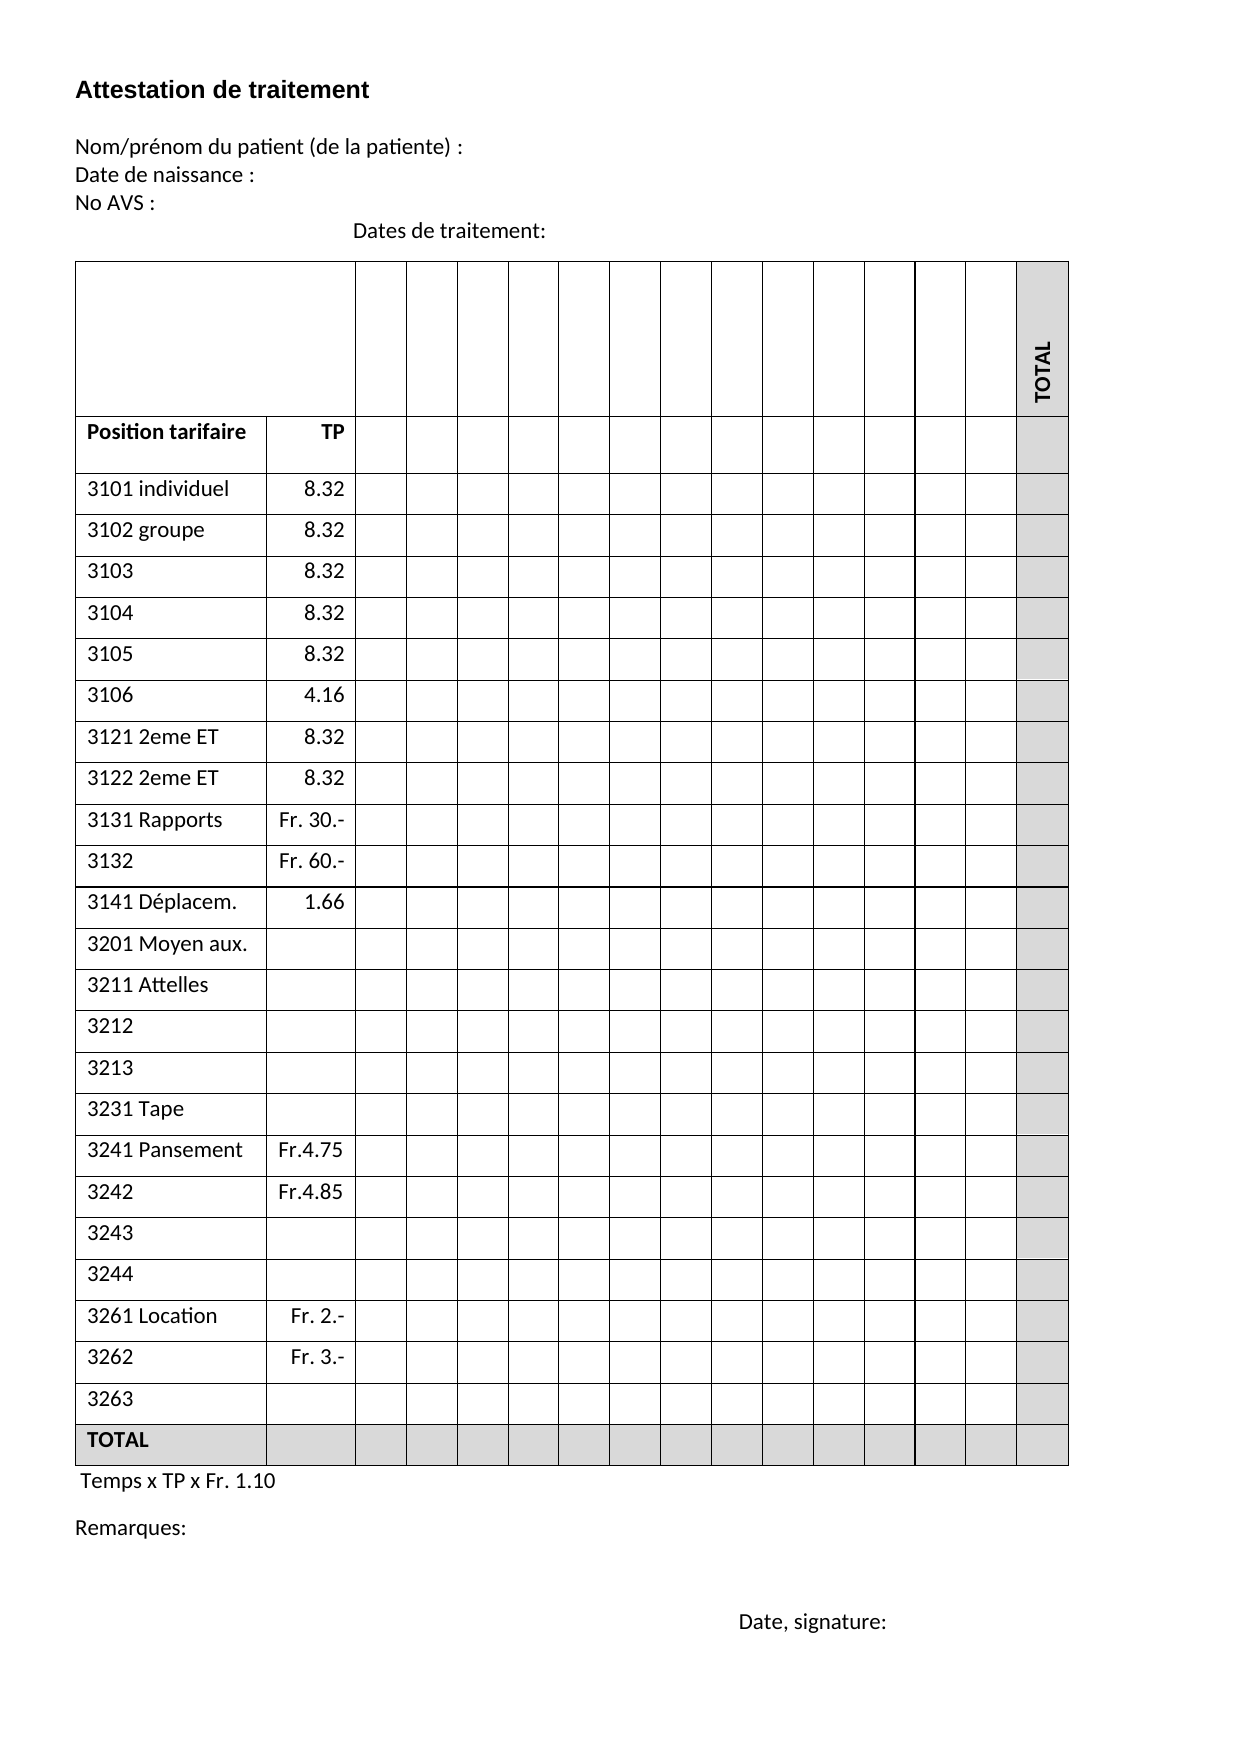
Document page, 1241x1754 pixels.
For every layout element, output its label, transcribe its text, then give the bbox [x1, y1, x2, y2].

table_cell [916, 846, 965, 886]
table_cell [1017, 639, 1068, 679]
table_cell [1017, 1094, 1068, 1134]
table_cell [712, 1136, 762, 1176]
table_cell [610, 805, 660, 845]
table_cell [458, 805, 508, 845]
table_cell [763, 805, 813, 845]
table_cell [458, 557, 508, 597]
table_cell 3243 [76, 1218, 266, 1258]
table_cell [356, 1425, 406, 1465]
table_cell [966, 1136, 1016, 1176]
table_cell [509, 1384, 558, 1424]
table_cell [509, 598, 558, 638]
table_cell [356, 598, 406, 638]
table_cell [865, 515, 914, 556]
table_cell [661, 1301, 711, 1341]
table_header [661, 262, 711, 416]
table_cell [814, 763, 864, 804]
table_cell [763, 1053, 813, 1093]
table_cell [458, 1301, 508, 1341]
table_cell [407, 763, 457, 804]
table_cell 4.16 [267, 681, 355, 721]
table_cell [865, 1177, 914, 1217]
table_cell [610, 474, 660, 514]
table_cell [267, 1053, 355, 1093]
table_cell [407, 1260, 457, 1300]
table_cell [509, 722, 558, 762]
table_cell [865, 1136, 914, 1176]
table_cell [407, 722, 457, 762]
table_cell [712, 1011, 762, 1052]
table_cell [458, 1011, 508, 1052]
table_cell [509, 1218, 558, 1258]
table_cell [865, 1011, 914, 1052]
table_cell [458, 598, 508, 638]
table_cell [763, 557, 813, 597]
table_cell Fr. 2.- [267, 1301, 355, 1341]
table_cell [1017, 888, 1068, 928]
table_cell [966, 1384, 1016, 1424]
table_cell [1017, 1425, 1068, 1465]
table_cell [407, 888, 457, 928]
table_cell 3106 [76, 681, 266, 721]
table_cell [814, 639, 864, 679]
table_cell [763, 1260, 813, 1300]
table_cell [458, 846, 508, 886]
table_cell [610, 1425, 660, 1465]
table_header [865, 262, 914, 416]
table_cell [865, 681, 914, 721]
table_cell [916, 1053, 965, 1093]
table_cell [661, 805, 711, 845]
table_cell [661, 681, 711, 721]
table_cell [610, 1011, 660, 1052]
table_cell [559, 1260, 609, 1300]
table_cell [661, 970, 711, 1010]
table_cell [966, 888, 1016, 928]
table_cell [407, 1218, 457, 1258]
table_cell [610, 763, 660, 804]
table_cell [814, 1011, 864, 1052]
table_cell [509, 1260, 558, 1300]
table_cell [610, 515, 660, 556]
table_cell [865, 1425, 914, 1465]
table_cell [916, 1136, 965, 1176]
table_header [610, 262, 660, 416]
table_cell [509, 763, 558, 804]
table_cell [916, 681, 965, 721]
table_cell [1017, 417, 1068, 473]
table_cell [610, 929, 660, 969]
table_cell [916, 929, 965, 969]
table_cell [356, 1136, 406, 1176]
table_header [559, 262, 609, 416]
table_cell [559, 1011, 609, 1052]
table_cell [610, 1384, 660, 1424]
table_cell [661, 515, 711, 556]
table_cell [661, 1011, 711, 1052]
table_cell [763, 417, 813, 473]
table_cell [814, 417, 864, 473]
table_cell [1017, 557, 1068, 597]
table_cell [966, 417, 1016, 473]
table_cell [712, 970, 762, 1010]
table_cell [559, 1425, 609, 1465]
table_cell [458, 1425, 508, 1465]
table_cell [865, 929, 914, 969]
table_cell [1017, 1218, 1068, 1258]
table_cell [407, 1342, 457, 1383]
table_cell [407, 970, 457, 1010]
table_cell [712, 1094, 762, 1134]
table_cell [814, 1094, 864, 1134]
table_cell [916, 557, 965, 597]
table_cell [356, 639, 406, 679]
table_cell [559, 1177, 609, 1217]
table_cell [763, 970, 813, 1010]
table_cell [407, 805, 457, 845]
table_cell [610, 722, 660, 762]
table_cell [916, 805, 965, 845]
table_cell [763, 1425, 813, 1465]
table_cell [661, 557, 711, 597]
table_cell [916, 474, 965, 514]
table_cell [916, 888, 965, 928]
table_cell [509, 515, 558, 556]
table_cell [966, 474, 1016, 514]
table_cell [356, 515, 406, 556]
table_cell [814, 1053, 864, 1093]
table_cell [966, 929, 1016, 969]
table_cell [712, 1425, 762, 1465]
table_cell [814, 722, 864, 762]
table_cell [966, 846, 1016, 886]
table_cell [610, 598, 660, 638]
table_cell [865, 1094, 914, 1134]
table_cell [559, 1218, 609, 1258]
table_cell Fr. 30.- [267, 805, 355, 845]
table_cell 3213 [76, 1053, 266, 1093]
table_cell 3132 [76, 846, 266, 886]
table_cell [661, 474, 711, 514]
table_header [916, 262, 965, 416]
table_cell 3262 [76, 1342, 266, 1383]
table_cell [1017, 846, 1068, 886]
table_cell [916, 639, 965, 679]
table_cell [661, 1218, 711, 1258]
table_cell 3231 Tape [76, 1094, 266, 1134]
table_cell [865, 1301, 914, 1341]
table_cell Position tarifaire [76, 417, 266, 473]
table_cell [356, 846, 406, 886]
table_cell 8.32 [267, 722, 355, 762]
table_cell [458, 1136, 508, 1176]
table_cell 3141 Déplacem. [76, 888, 266, 928]
table_cell [356, 681, 406, 721]
table_cell [712, 888, 762, 928]
table_cell [865, 888, 914, 928]
table_cell [763, 639, 813, 679]
table_cell [865, 763, 914, 804]
table_cell 3121 2eme ET [76, 722, 266, 762]
table_cell [407, 846, 457, 886]
table_cell [966, 598, 1016, 638]
table_cell [610, 417, 660, 473]
table_header [509, 262, 558, 416]
table_cell [407, 639, 457, 679]
table_cell [356, 417, 406, 473]
table_header [356, 262, 406, 416]
table_cell [610, 1342, 660, 1383]
table_cell 3211 Attelles [76, 970, 266, 1010]
table_cell [712, 557, 762, 597]
table_cell [763, 929, 813, 969]
table_cell [865, 970, 914, 1010]
table_cell [267, 1094, 355, 1134]
table_cell [559, 639, 609, 679]
table_cell [458, 1384, 508, 1424]
table_cell [661, 1094, 711, 1134]
table_cell [267, 1384, 355, 1424]
table_cell [1017, 929, 1068, 969]
table_header [407, 262, 457, 416]
table_cell [661, 1425, 711, 1465]
table_cell [610, 1301, 660, 1341]
table_cell [916, 1384, 965, 1424]
table_cell [661, 1342, 711, 1383]
table_cell 3101 individuel [76, 474, 266, 514]
table_cell [407, 1136, 457, 1176]
table_cell [407, 929, 457, 969]
table_cell TP [267, 417, 355, 473]
table_cell [865, 1053, 914, 1093]
table_cell [712, 639, 762, 679]
table_cell [763, 722, 813, 762]
table_cell [814, 1136, 864, 1176]
table_cell [763, 888, 813, 928]
table_cell [458, 888, 508, 928]
table_cell [407, 1094, 457, 1134]
table_cell [407, 557, 457, 597]
table_cell [661, 929, 711, 969]
table_cell 3131 Rapports [76, 805, 266, 845]
table_cell [509, 1301, 558, 1341]
table_cell [559, 557, 609, 597]
table_cell [509, 417, 558, 473]
table_cell Fr. 3.- [267, 1342, 355, 1383]
table_cell [916, 970, 965, 1010]
table_cell [610, 557, 660, 597]
table_cell [267, 1425, 355, 1465]
table_cell 3242 [76, 1177, 266, 1217]
table_cell [865, 557, 914, 597]
table_header [814, 262, 864, 416]
table_cell [916, 1218, 965, 1258]
table_cell [966, 1011, 1016, 1052]
table_cell [407, 1177, 457, 1217]
table_cell [763, 474, 813, 514]
table_cell [356, 1260, 406, 1300]
table_cell [509, 970, 558, 1010]
table_cell [458, 1094, 508, 1134]
table_cell [661, 722, 711, 762]
table_cell 8.32 [267, 557, 355, 597]
table_header TOTAL [1017, 262, 1068, 416]
table_cell [356, 1218, 406, 1258]
table_cell [356, 1342, 406, 1383]
table_cell [1017, 970, 1068, 1010]
table_cell [712, 515, 762, 556]
table_cell [356, 474, 406, 514]
table_cell [407, 1301, 457, 1341]
table_cell [407, 417, 457, 473]
table_cell [763, 1342, 813, 1383]
table_cell [356, 1384, 406, 1424]
table_cell [712, 722, 762, 762]
table_cell [916, 763, 965, 804]
table_cell 3122 2eme ET [76, 763, 266, 804]
table_cell [763, 1384, 813, 1424]
table_cell [509, 846, 558, 886]
table_cell [610, 1136, 660, 1176]
table_cell [407, 598, 457, 638]
table_cell [458, 1342, 508, 1383]
table_cell [610, 970, 660, 1010]
table_cell [610, 681, 660, 721]
table_cell [661, 1136, 711, 1176]
table_cell [610, 1053, 660, 1093]
table_cell [712, 1342, 762, 1383]
table_cell [356, 1177, 406, 1217]
table_cell [916, 1425, 965, 1465]
table_cell [814, 1218, 864, 1258]
table_cell [966, 639, 1016, 679]
table_cell 8.32 [267, 763, 355, 804]
table_cell [1017, 1384, 1068, 1424]
table_cell [814, 805, 864, 845]
table_cell [559, 1342, 609, 1383]
table_cell [610, 1260, 660, 1300]
table_cell [966, 970, 1016, 1010]
table_cell [407, 474, 457, 514]
table_cell [661, 1260, 711, 1300]
table_cell [712, 1177, 762, 1217]
table_header [966, 262, 1016, 416]
table_cell [916, 515, 965, 556]
table_cell [1017, 598, 1068, 638]
table_cell 1.66 [267, 888, 355, 928]
table_cell [559, 846, 609, 886]
table_cell [916, 1342, 965, 1383]
table_cell 8.32 [267, 515, 355, 556]
table_cell [559, 1301, 609, 1341]
table_cell [458, 1218, 508, 1258]
table_cell [559, 722, 609, 762]
table_header [76, 262, 267, 416]
table_cell [509, 1053, 558, 1093]
table_cell [407, 1384, 457, 1424]
table_cell [559, 1094, 609, 1134]
table_cell [966, 1094, 1016, 1134]
table_cell [458, 515, 508, 556]
table_cell [966, 1342, 1016, 1383]
table_cell 3263 [76, 1384, 266, 1424]
table_cell [356, 970, 406, 1010]
table_cell [267, 1218, 355, 1258]
table_cell Fr. 60.- [267, 846, 355, 886]
table_cell [267, 1260, 355, 1300]
table_cell [966, 557, 1016, 597]
table_cell [407, 681, 457, 721]
table_cell [763, 763, 813, 804]
table_cell [356, 722, 406, 762]
table_cell [814, 1384, 864, 1424]
table_cell [763, 1094, 813, 1134]
table_cell [763, 846, 813, 886]
table_cell [559, 929, 609, 969]
table_cell 3201 Moyen aux. [76, 929, 266, 969]
table_cell [661, 639, 711, 679]
table_cell 3261 Location [76, 1301, 266, 1341]
table_cell [610, 1177, 660, 1217]
table_cell [814, 515, 864, 556]
text Date, signature: [75, 1607, 1165, 1635]
table_cell [458, 1053, 508, 1093]
table_cell [559, 681, 609, 721]
table_cell [1017, 1053, 1068, 1093]
table_cell [966, 1218, 1016, 1258]
table_cell [865, 1260, 914, 1300]
table_cell [509, 681, 558, 721]
text Nom/prénom du patient (de la patiente) : Date de naissance : No AVS : Dates de traitement: [75, 132, 1165, 244]
table_cell [966, 722, 1016, 762]
table_cell [814, 846, 864, 886]
table_cell [712, 1301, 762, 1341]
table_cell [356, 1301, 406, 1341]
table_cell [509, 1011, 558, 1052]
table_cell [814, 1260, 864, 1300]
table_cell [916, 1094, 965, 1134]
table_cell [865, 474, 914, 514]
table_cell [712, 763, 762, 804]
table_cell [763, 681, 813, 721]
table_cell [559, 1053, 609, 1093]
table_cell [661, 846, 711, 886]
table_cell [509, 929, 558, 969]
table_cell [356, 763, 406, 804]
table_cell [865, 417, 914, 473]
table_header [458, 262, 508, 416]
text Attestation de traitement [75, 75, 1165, 104]
table_cell [763, 1218, 813, 1258]
table_cell [509, 557, 558, 597]
table_cell [661, 1177, 711, 1217]
table_cell [407, 1053, 457, 1093]
table_cell [458, 722, 508, 762]
table_cell [356, 1053, 406, 1093]
table_cell [763, 1136, 813, 1176]
table_cell [458, 474, 508, 514]
table_cell 3241 Pansement [76, 1136, 266, 1176]
table_cell [916, 1301, 965, 1341]
table_cell [1017, 763, 1068, 804]
table_cell [712, 598, 762, 638]
table_cell [610, 846, 660, 886]
table_cell [267, 929, 355, 969]
table_cell [509, 639, 558, 679]
table_cell [966, 1260, 1016, 1300]
table_cell [559, 888, 609, 928]
table_cell [966, 1053, 1016, 1093]
table_cell [916, 722, 965, 762]
table_cell [1017, 1011, 1068, 1052]
table_cell [865, 846, 914, 886]
table_cell [509, 1425, 558, 1465]
table_cell [1017, 1342, 1068, 1383]
table_cell [559, 1136, 609, 1176]
table_cell [712, 846, 762, 886]
table_cell [1017, 805, 1068, 845]
table_cell TOTAL [76, 1425, 266, 1465]
table_header [267, 262, 355, 416]
table_cell [916, 1011, 965, 1052]
table_cell [267, 970, 355, 1010]
table_cell [712, 929, 762, 969]
table_cell [458, 681, 508, 721]
table_cell [661, 888, 711, 928]
table_header [763, 262, 813, 416]
table_cell [865, 639, 914, 679]
table_cell [712, 474, 762, 514]
table_cell [559, 1384, 609, 1424]
table_cell [1017, 1260, 1068, 1300]
table_cell [763, 1011, 813, 1052]
table_cell [814, 1425, 864, 1465]
table_cell [1017, 1136, 1068, 1176]
table_cell [610, 1094, 660, 1134]
table_cell [865, 1384, 914, 1424]
table_cell [966, 1425, 1016, 1465]
table_cell [1017, 1177, 1068, 1217]
table_cell [916, 417, 965, 473]
table_cell [458, 1260, 508, 1300]
table_cell [814, 1342, 864, 1383]
table_cell [814, 557, 864, 597]
table_cell [1017, 474, 1068, 514]
text Temps x TP x Fr. 1.10 [75, 1466, 1165, 1494]
table_cell [610, 639, 660, 679]
table_cell [712, 805, 762, 845]
table_cell [458, 929, 508, 969]
table_cell [407, 515, 457, 556]
table_cell [458, 763, 508, 804]
table_cell [509, 1136, 558, 1176]
table_cell [509, 474, 558, 514]
table_cell [966, 515, 1016, 556]
table_cell [916, 1260, 965, 1300]
table_cell [814, 970, 864, 1010]
table_cell [458, 970, 508, 1010]
table_cell [267, 1011, 355, 1052]
table_cell [712, 1218, 762, 1258]
table_cell 3104 [76, 598, 266, 638]
table_cell 3103 [76, 557, 266, 597]
table_cell [814, 681, 864, 721]
table_cell [763, 1177, 813, 1217]
table_cell [559, 474, 609, 514]
table_cell [1017, 681, 1068, 721]
table_cell [559, 763, 609, 804]
table_cell [458, 639, 508, 679]
table_cell [356, 1094, 406, 1134]
table_cell [356, 1011, 406, 1052]
table_cell 3212 [76, 1011, 266, 1052]
table_cell [661, 417, 711, 473]
table_cell [1017, 515, 1068, 556]
table_cell [814, 888, 864, 928]
table_cell [407, 1425, 457, 1465]
table_cell [966, 1301, 1016, 1341]
table_cell 3244 [76, 1260, 266, 1300]
table_cell [814, 929, 864, 969]
table_cell [763, 1301, 813, 1341]
table_cell [865, 1342, 914, 1383]
table_cell [509, 1342, 558, 1383]
table_cell [509, 1094, 558, 1134]
table_cell [712, 681, 762, 721]
table_cell [661, 1384, 711, 1424]
table_cell [509, 1177, 558, 1217]
table_cell [865, 722, 914, 762]
text Remarques: [75, 1513, 1165, 1541]
table_cell [356, 929, 406, 969]
table_cell [966, 681, 1016, 721]
table_cell [865, 1218, 914, 1258]
table_cell [814, 1301, 864, 1341]
table_cell [916, 1177, 965, 1217]
table_cell [509, 888, 558, 928]
table_cell [712, 417, 762, 473]
table_cell [712, 1053, 762, 1093]
table_cell [966, 763, 1016, 804]
table_cell [610, 1218, 660, 1258]
table_cell [559, 515, 609, 556]
table_cell 3105 [76, 639, 266, 679]
table_cell [661, 1053, 711, 1093]
table_cell 8.32 [267, 598, 355, 638]
table_cell [763, 598, 813, 638]
table_cell [814, 474, 864, 514]
table_cell [865, 598, 914, 638]
table_cell [763, 515, 813, 556]
table_cell [458, 417, 508, 473]
table_cell [814, 598, 864, 638]
table_cell [356, 888, 406, 928]
table_cell [559, 970, 609, 1010]
table_cell [509, 805, 558, 845]
table_cell [865, 805, 914, 845]
table_cell [610, 888, 660, 928]
table_cell [559, 805, 609, 845]
table_header [712, 262, 762, 416]
table_cell 8.32 [267, 639, 355, 679]
table_cell [559, 598, 609, 638]
table_cell [712, 1384, 762, 1424]
table_cell 3102 groupe [76, 515, 266, 556]
table_cell [407, 1011, 457, 1052]
table_cell [1017, 1301, 1068, 1341]
table_cell [712, 1260, 762, 1300]
table_cell [966, 1177, 1016, 1217]
table_cell [1017, 722, 1068, 762]
table_cell Fr.4.85 [267, 1177, 355, 1217]
table_cell [661, 598, 711, 638]
table_cell [356, 557, 406, 597]
table_cell [458, 1177, 508, 1217]
table_cell Fr.4.75 [267, 1136, 355, 1176]
table_cell [356, 805, 406, 845]
table_cell 8.32 [267, 474, 355, 514]
table_cell [559, 417, 609, 473]
table_cell [966, 805, 1016, 845]
table_cell [916, 598, 965, 638]
table_cell [814, 1177, 864, 1217]
table_cell [661, 763, 711, 804]
